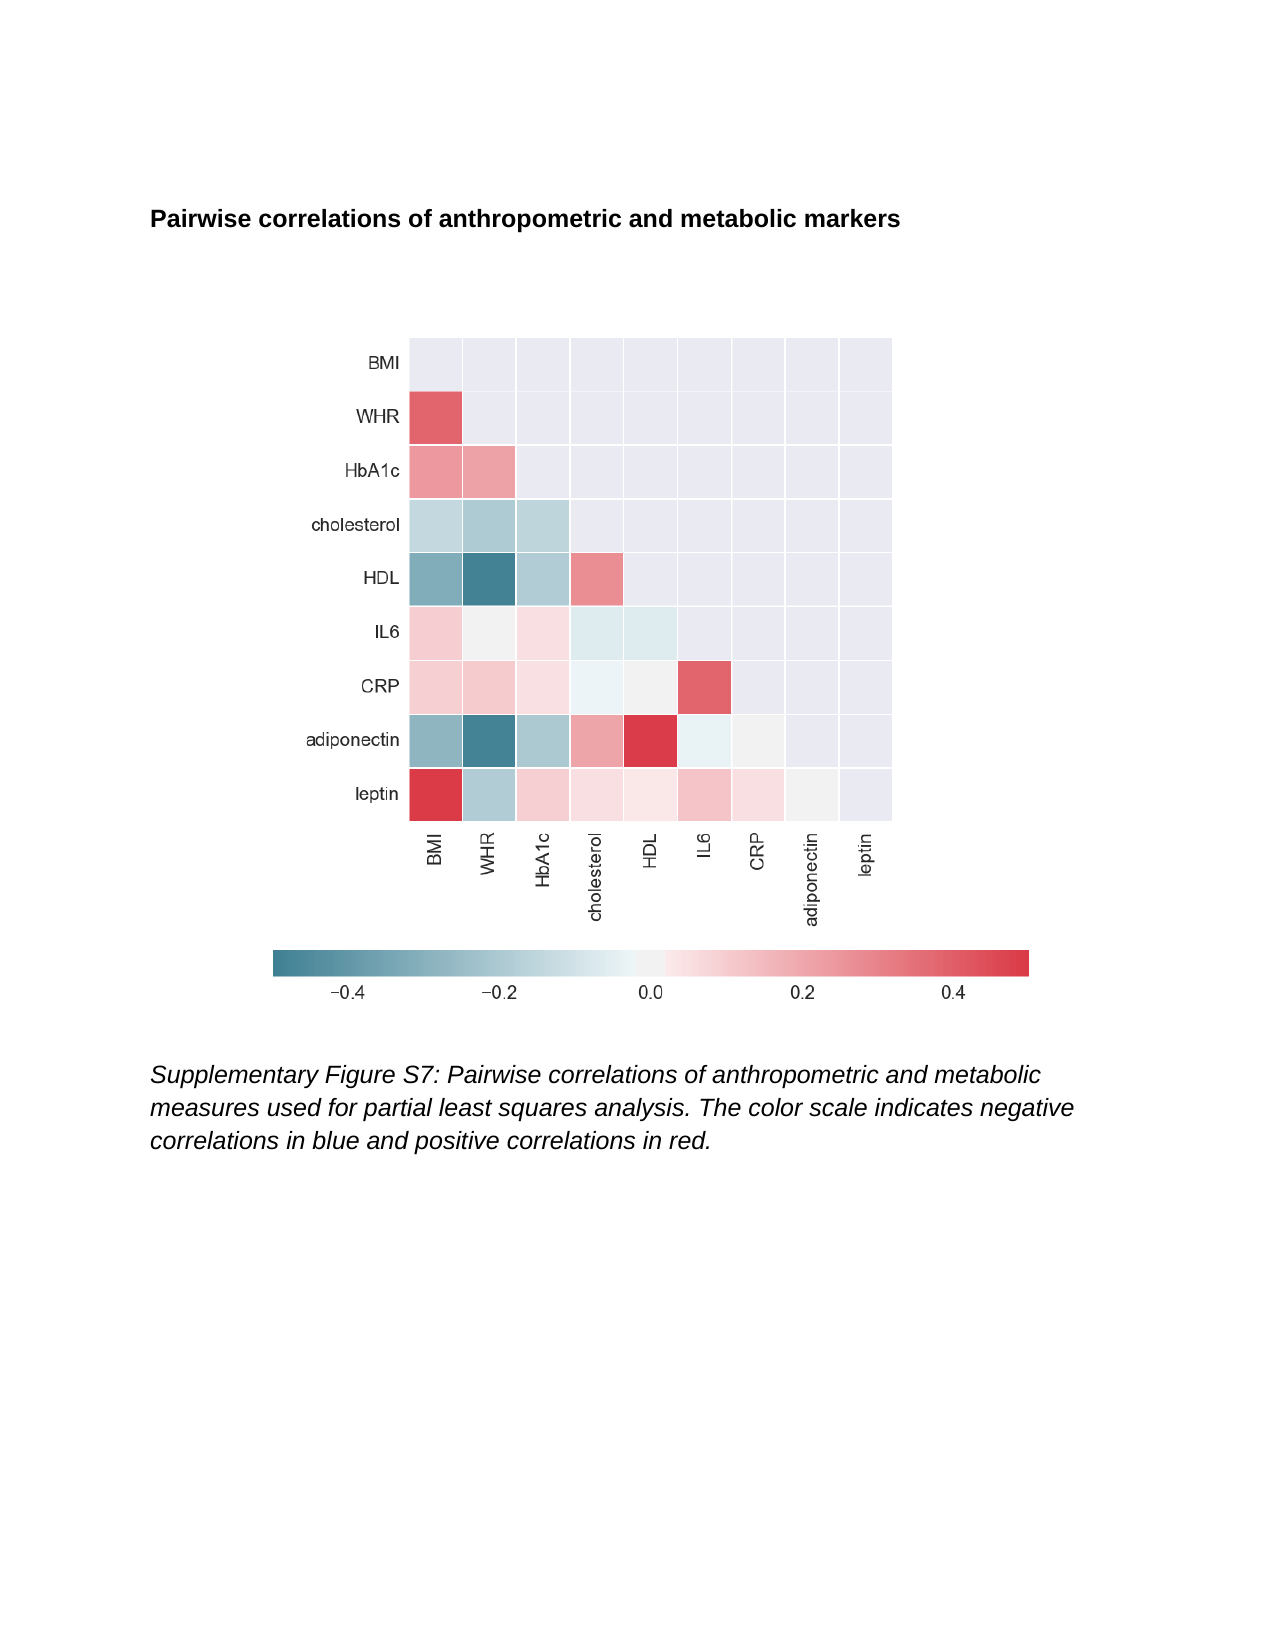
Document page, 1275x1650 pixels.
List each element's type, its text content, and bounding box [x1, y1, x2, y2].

text Pairwise correlations of anthropometric and metabolic markers [150, 204, 1125, 233]
picture [150, 257, 1125, 1056]
text Supplementary Figure S7: Pairwise correlations of anthropometric and metabolic measures used for partial least squares analysis. The color scale indicates negative correlations in blue and positive correlations in red. [150, 1056, 1125, 1154]
